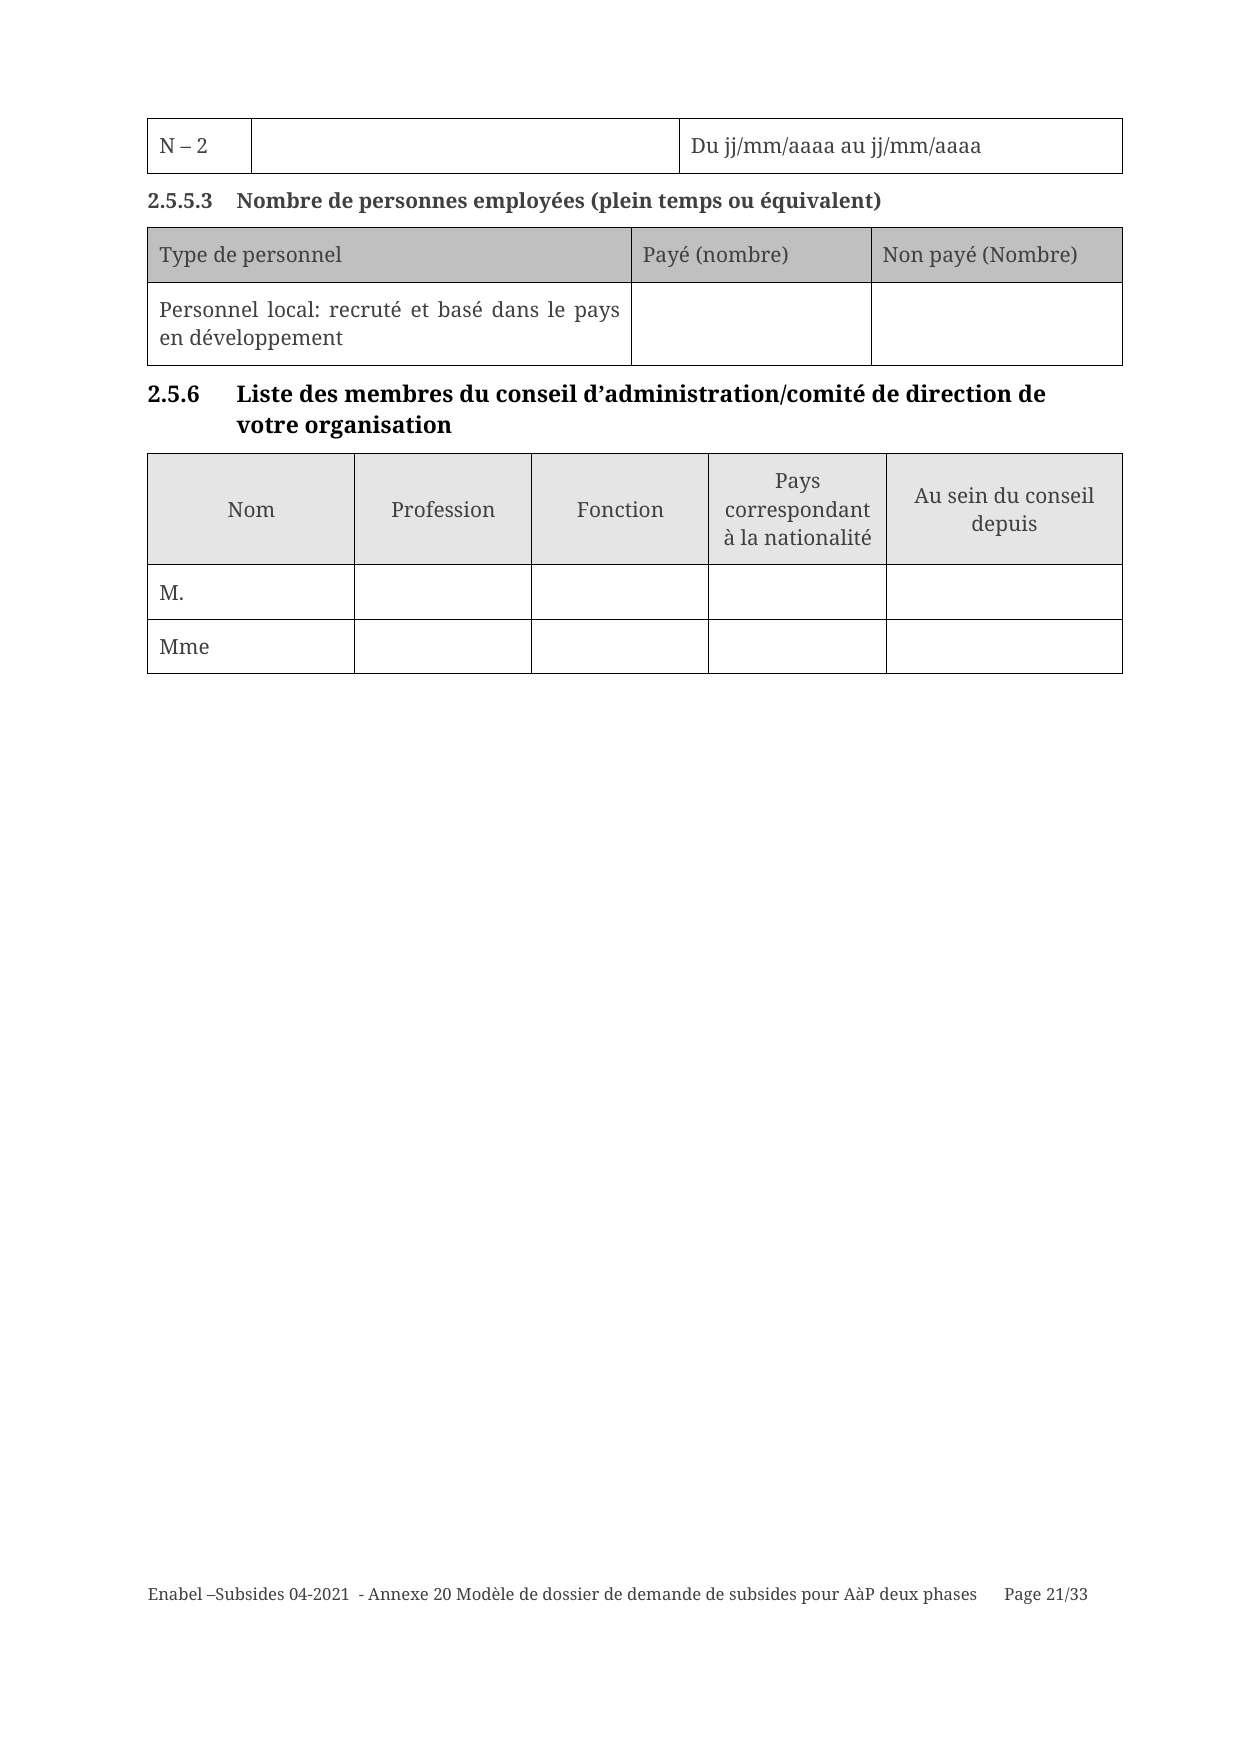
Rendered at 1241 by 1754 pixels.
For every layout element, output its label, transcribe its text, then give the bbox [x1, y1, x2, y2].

table_header Profession [355, 454, 531, 564]
subtitle Nombre de personnes employées (plein temps ou équivalent) [148, 186, 1092, 214]
table_cell [355, 620, 531, 673]
table_cell [887, 565, 1122, 619]
table_cell Mme [148, 620, 354, 673]
table_header Payé (nombre) [632, 228, 871, 282]
table_header Non payé (Nombre) [872, 228, 1122, 282]
table_header Pays correspondant à la nationalité [709, 454, 886, 564]
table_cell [680, 119, 1122, 173]
table_cell [532, 565, 708, 619]
table_cell Personnel local: recruté et basé dans le pays en développement [148, 283, 631, 364]
table_cell M. [148, 565, 354, 619]
table_header Au sein du conseil depuis [887, 454, 1122, 564]
table_cell [887, 620, 1122, 673]
table_cell [532, 620, 708, 673]
table_cell [632, 283, 871, 364]
table_cell [355, 565, 531, 619]
table_cell [709, 565, 886, 619]
table_cell [872, 283, 1122, 364]
table_header Nom [148, 454, 354, 564]
table_cell [252, 119, 679, 173]
table_cell N – 2 [148, 119, 251, 173]
table_header Fonction [532, 454, 708, 564]
subtitle Liste des membres du conseil d’administration/comité de direction de votre organisation [148, 378, 1092, 441]
table_header Type de personnel [148, 228, 631, 282]
table_cell [709, 620, 886, 673]
